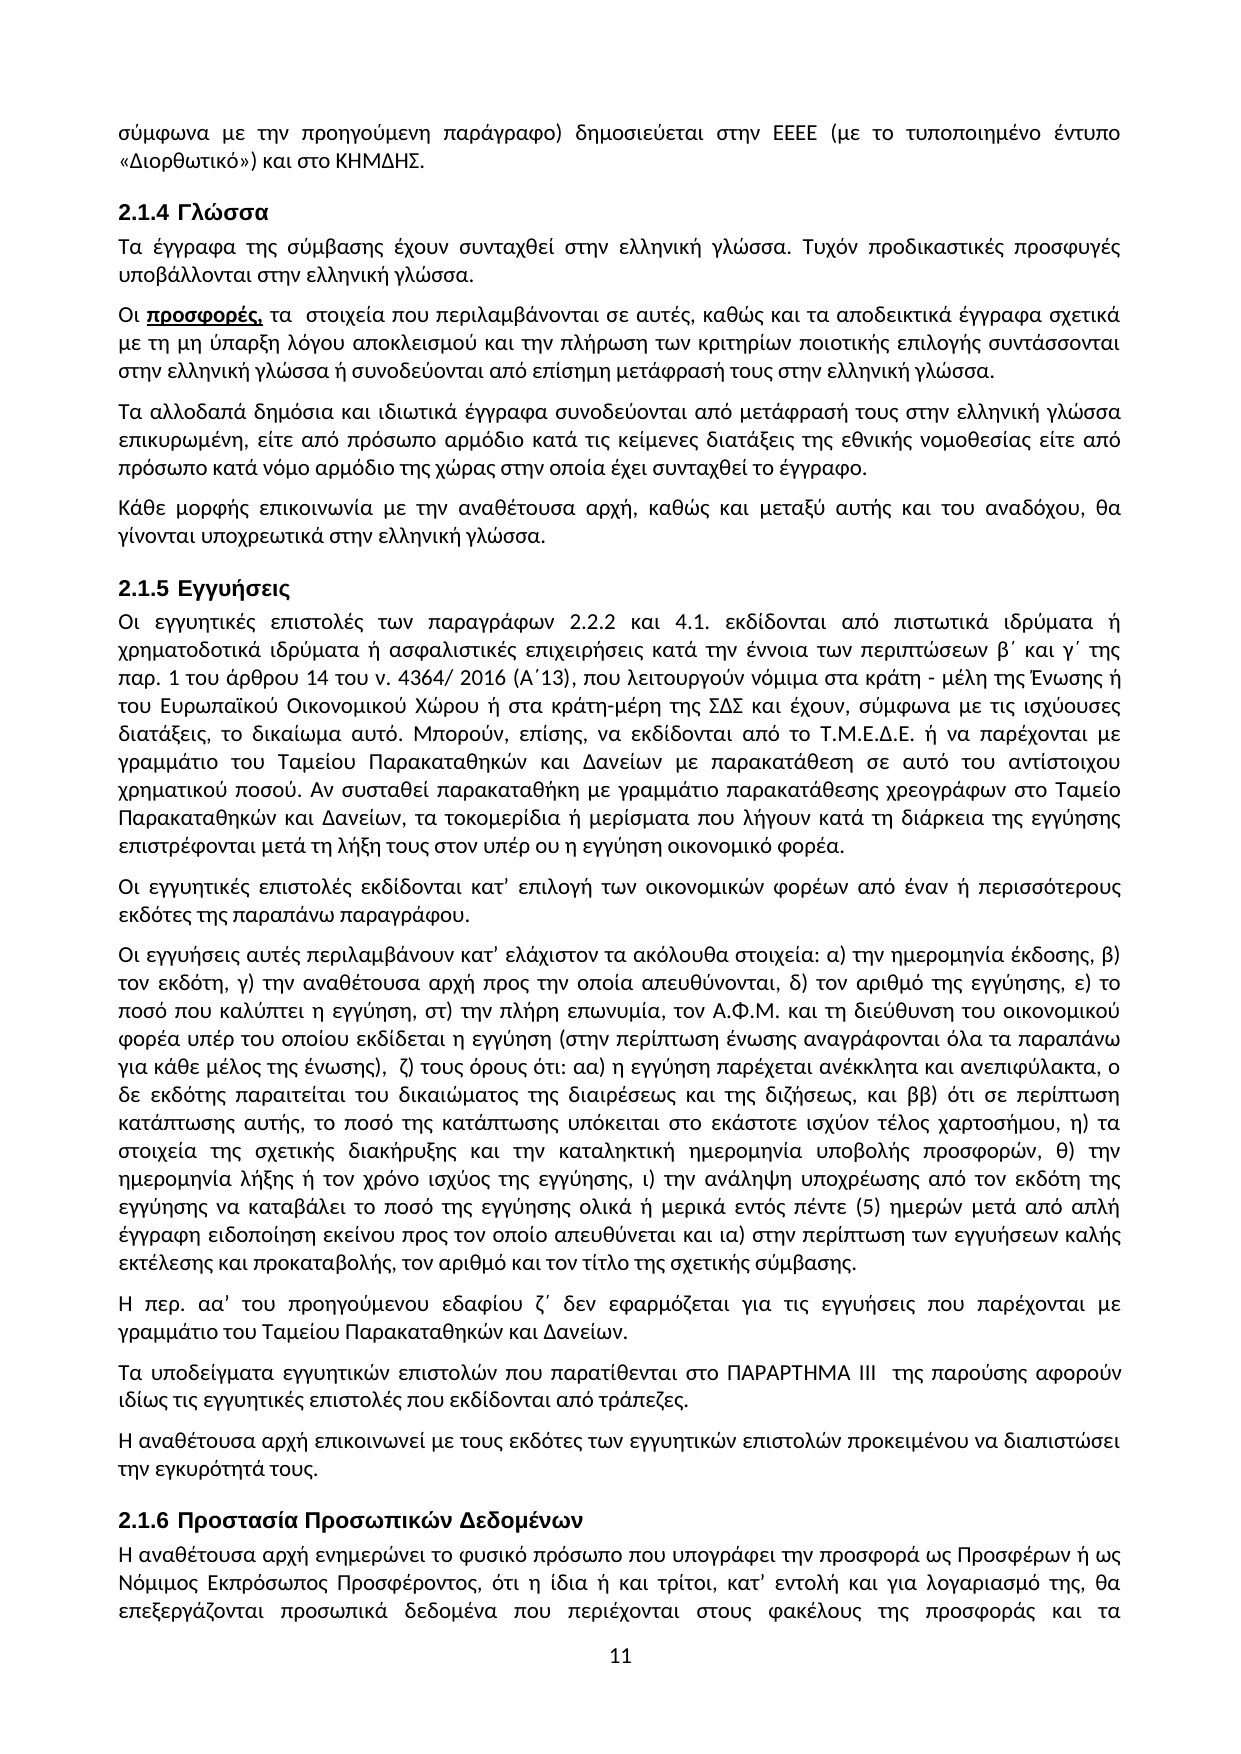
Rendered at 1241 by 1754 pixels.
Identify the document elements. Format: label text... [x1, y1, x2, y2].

text Τα αλλοδαπά δημόσια και ιδιωτικά έγγραφα συνοδεύονται από μετάφρασή τους στην ελληνική γλώσσα επικυρωμένη, είτε από πρόσωπο αρμόδιο κατά τις κείμενες διατάξεις της εθνικής νομοθεσίας είτε από πρόσωπο κατά νόμο αρμόδιο της χώρας στην οποία έχει συνταχθεί το έγγραφο. [118, 397, 1122, 481]
subtitle 2.1.5 Εγγυήσεις [118, 574, 1122, 601]
text Τα έγγραφα της σύμβασης έχουν συνταχθεί στην ελληνική γλώσσα. Τυχόν προδικαστικές προσφυγές υποβάλλονται στην ελληνική γλώσσα. [118, 232, 1122, 288]
text Η περ. αα’ του προηγούμενου εδαφίου ζ΄ δεν εφαρμόζεται για τις εγγυήσεις που παρέχονται με γραμμάτιο του Ταμείου Παρακαταθηκών και Δανείων. [118, 1289, 1122, 1345]
text Οι εγγυήσεις αυτές περιλαμβάνουν κατ’ ελάχιστον τα ακόλουθα στοιχεία: α) την ημερομηνία έκδοσης, β) τον εκδότη, γ) την αναθέτουσα αρχή προς την οποία απευθύνονται, δ) τον αριθμό της εγγύησης, ε) το ποσό που καλύπτει η εγγύηση, στ) την πλήρη επωνυμία, τον Α.Φ.Μ. και τη διεύθυνση του οικονομικού φορέα υπέρ του οποίου εκδίδεται η εγγύηση (στην περίπτωση ένωσης αναγράφονται όλα τα παραπάνω για κάθε μέλος της ένωσης), ζ) τους όρους ότι: αα) η εγγύηση παρέχεται ανέκκλητα και ανεπιφύλακτα, ο δε εκδότης παραιτείται του δικαιώματος της διαιρέσεως και της διζήσεως, και ββ) ότι σε περίπτωση κατάπτωσης αυτής, το ποσό της κατάπτωσης υπόκειται στο εκάστοτε ισχύον τέλος χαρτοσήμου, η) τα στοιχεία της σχετικής διακήρυξης και την καταληκτική ημερομηνία υποβολής προσφορών, θ) την ημερομηνία λήξης ή τον χρόνο ισχύος της εγγύησης, ι) την ανάληψη υποχρέωσης από τον εκδότη της εγγύησης να καταβάλει το ποσό της εγγύησης ολικά ή μερικά εντός πέντε (5) ημερών μετά από απλή έγγραφη ειδοποίηση εκείνου προς τον οποίο απευθύνεται και ια) στην περίπτωση των εγγυήσεων καλής εκτέλεσης και προκαταβολής, τον αριθμό και τον τίτλο της σχετικής σύμβασης. [118, 940, 1122, 1277]
text Οι εγγυητικές επιστολές των παραγράφων 2.2.2 και 4.1. εκδίδονται από πιστωτικά ιδρύματα ή χρηματοδοτικά ιδρύματα ή ασφαλιστικές επιχειρήσεις κατά την έννοια των περιπτώσεων β΄ και γ΄ της παρ. 1 του άρθρου 14 του ν. 4364/ 2016 (Α΄13), που λειτουργούν νόμιμα στα κράτη - μέλη της Ένωσης ή του Ευρωπαϊκού Οικονομικού Χώρου ή στα κράτη-μέρη της ΣΔΣ και έχουν, σύμφωνα με τις ισχύουσες διατάξεις, το δικαίωμα αυτό. Μπορούν, επίσης, να εκδίδονται από το Τ.Μ.Ε.Δ.Ε. ή να παρέχονται με γραμμάτιο του Ταμείου Παρακαταθηκών και Δανείων με παρακατάθεση σε αυτό του αντίστοιχου χρηματικού ποσού. Αν συσταθεί παρακαταθήκη με γραμμάτιο παρακατάθεσης χρεογράφων στο Ταμείο Παρακαταθηκών και Δανείων, τα τοκομερίδια ή μερίσματα που λήγουν κατά τη διάρκεια της εγγύησης επιστρέφονται μετά τη λήξη τους στον υπέρ ου η εγγύηση οικονομικό φορέα. [118, 607, 1122, 859]
text Τα υποδείγματα εγγυητικών επιστολών που παρατίθενται στο ΠΑΡΑΡΤΗΜΑ IΙΙ της παρούσης αφορούν ιδίως τις εγγυητικές επιστολές που εκδίδονται από τράπεζες. [118, 1358, 1122, 1414]
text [118, 118, 1122, 174]
text Οι προσφορές, τα στοιχεία που περιλαμβάνονται σε αυτές, καθώς και τα αποδεικτικά έγγραφα σχετικά με τη μη ύπαρξη λόγου αποκλεισμού και την πλήρωση των κριτηρίων ποιοτικής επιλογής συντάσσονται στην ελληνική γλώσσα ή συνοδεύονται από επίσημη μετάφρασή τους στην ελληνική γλώσσα. [118, 300, 1122, 384]
subtitle 2.1.6 Προστασία Προσωπικών Δεδομένων [118, 1507, 1122, 1533]
text Κάθε μορφής επικοινωνία με την αναθέτουσα αρχή, καθώς και μεταξύ αυτής και του αναδόχου, θα γίνονται υποχρεωτικά στην ελληνική γλώσσα. [118, 493, 1122, 549]
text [118, 1540, 1122, 1624]
subtitle 2.1.4 Γλώσσα [118, 199, 1122, 226]
text Η αναθέτουσα αρχή επικοινωνεί με τους εκδότες των εγγυητικών επιστολών προκειμένου να διαπιστώσει την εγκυρότητά τους. [118, 1426, 1122, 1482]
text Οι εγγυητικές επιστολές εκδίδονται κατ’ επιλογή των οικονομικών φορέων από έναν ή περισσότερους εκδότες της παραπάνω παραγράφου. [118, 872, 1122, 928]
